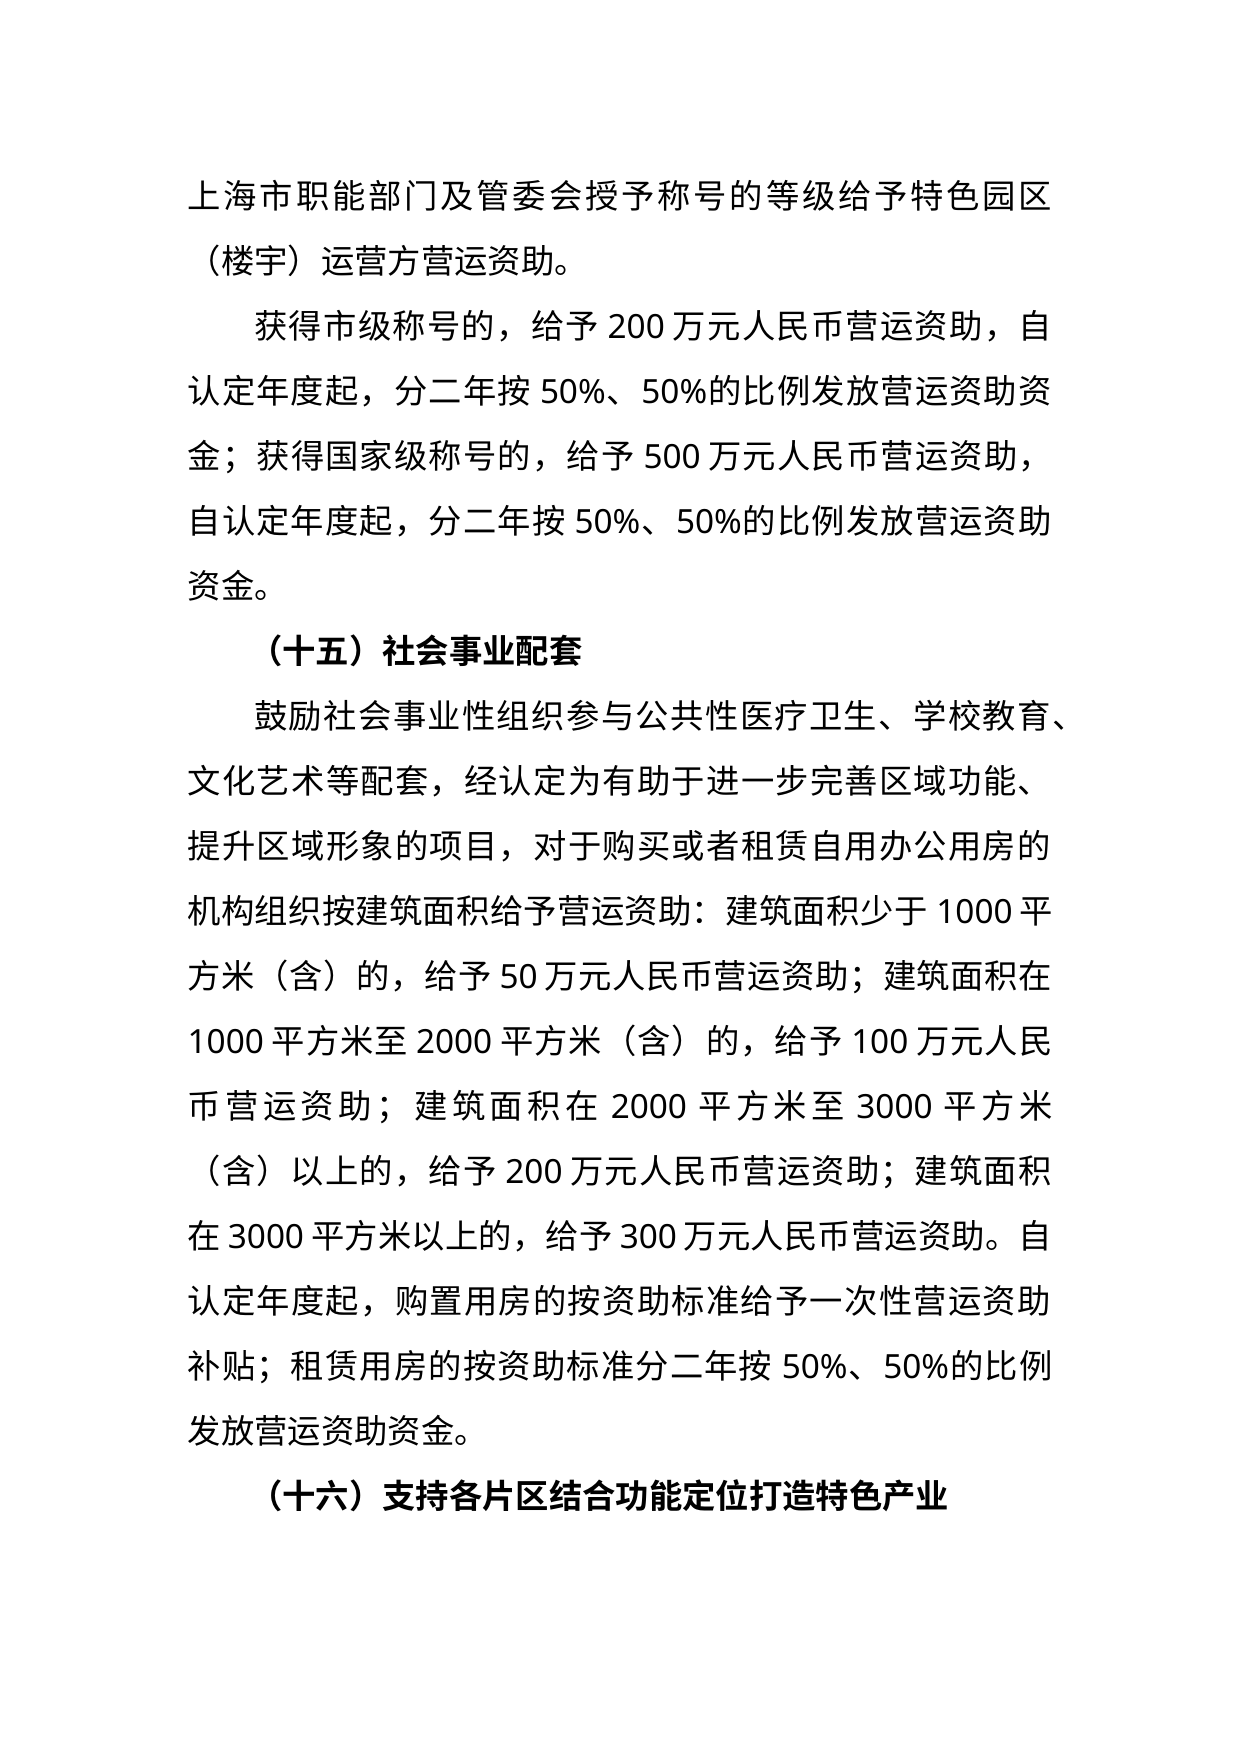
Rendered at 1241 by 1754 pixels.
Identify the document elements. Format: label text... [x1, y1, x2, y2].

text 获得市级称号的，给予200万元人民币营运资助，自认定年度起，分二年按50%、50%的比例发放营运资助资金；获得国家级称号的，给予500万元人民币营运资助，自认定年度起，分二年按50%、50%的比例发放营运资助资金。 [187, 292, 1053, 617]
text 鼓励社会事业性组织参与公共性医疗卫生、学校教育、文化艺术等配套，经认定为有助于进一步完善区域功能、提升区域形象的项目，对于购买或者租赁自用办公用房的机构组织按建筑面积给予营运资助：建筑面积少于1000平方米（含）的，给予50万元人民币营运资助；建筑面积在1000平方米至2000平方米（含）的，给予100万元人民币营运资助；建筑面积在2000平方米至3000平方米（含）以上的，给予200万元人民币营运资助；建筑面积在3000平方米以上的，给予300万元人民币营运资助。自认定年度起，购置用房的按资助标准给予一次性营运资助补贴；租赁用房的按资助标准分二年按50%、50%的比例发放营运资助资金。 [187, 682, 1053, 1462]
text （十五）社会事业配套 [187, 617, 1053, 682]
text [187, 162, 1053, 292]
text （十六）支持各片区结合功能定位打造特色产业 [187, 1462, 1053, 1527]
